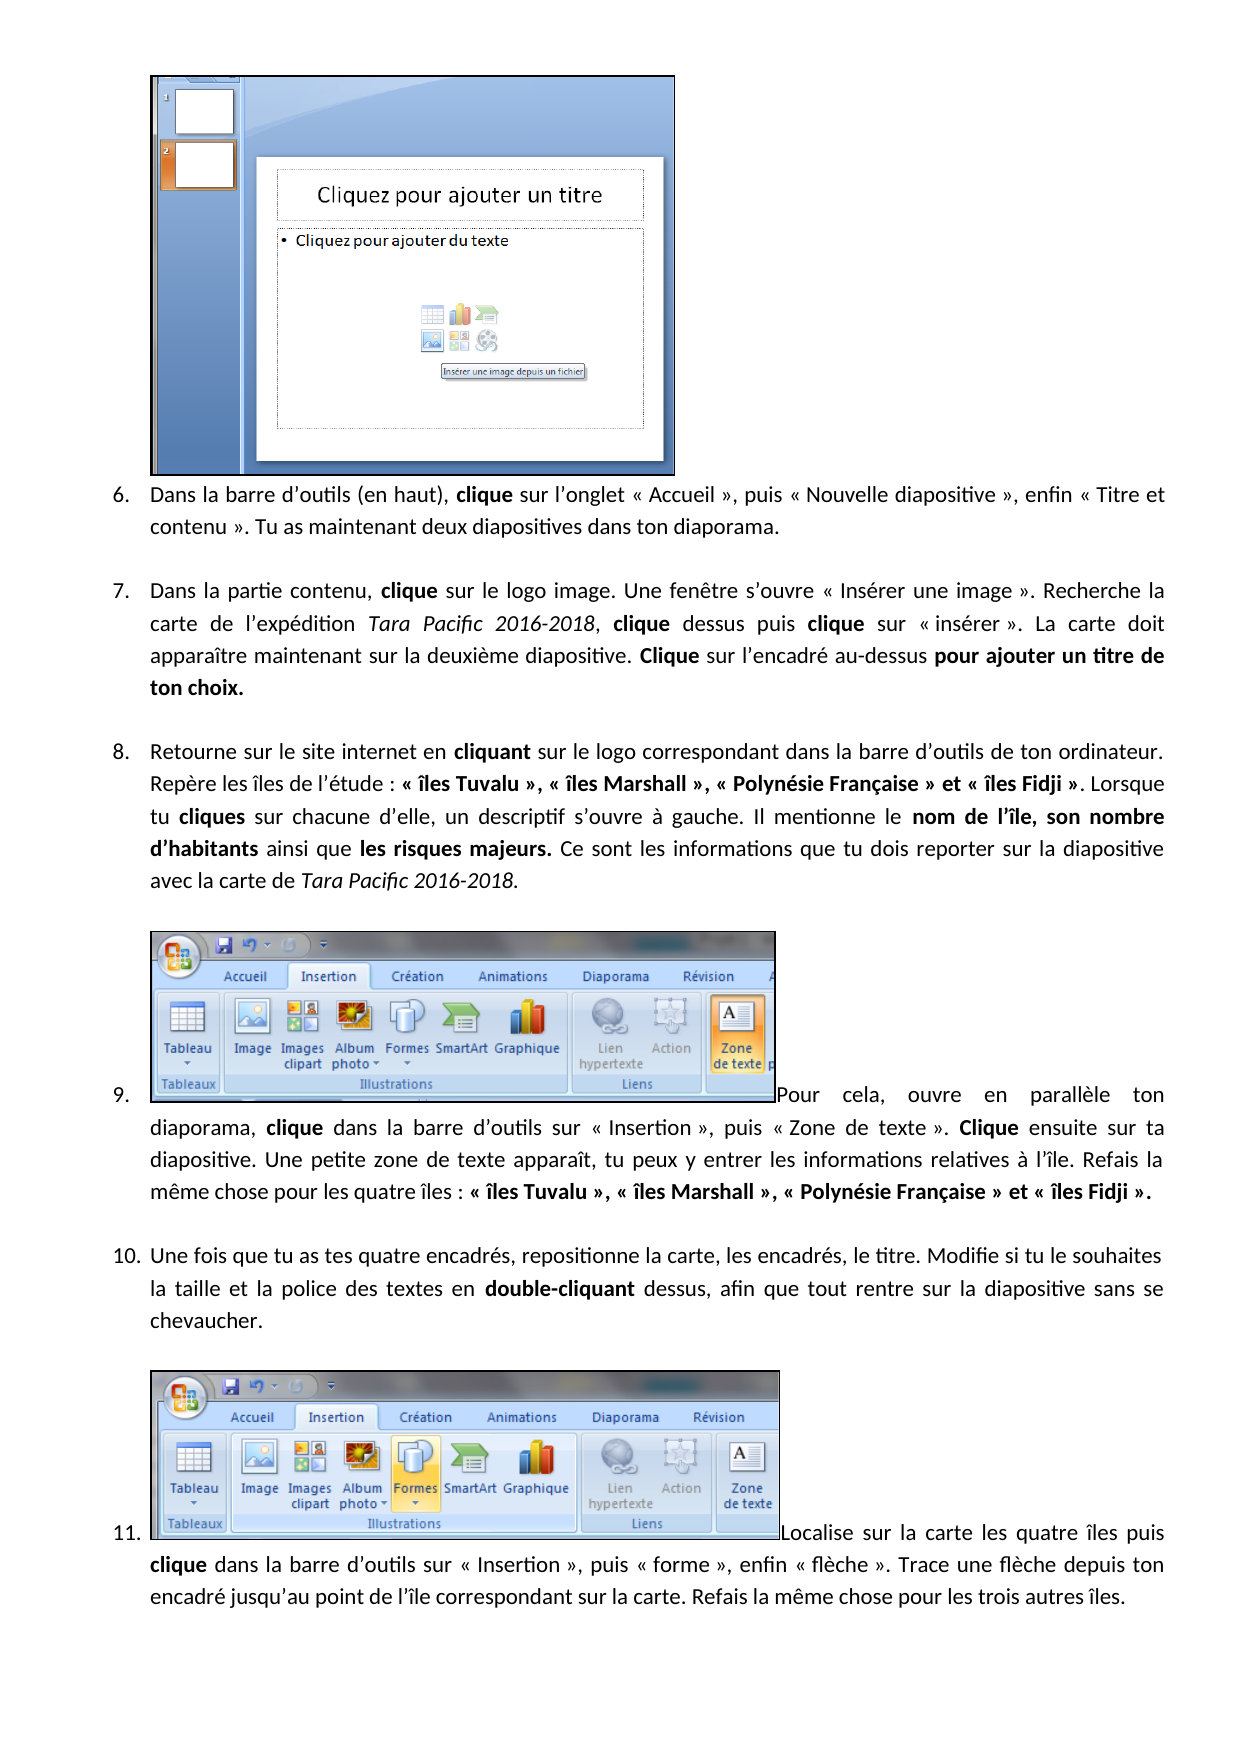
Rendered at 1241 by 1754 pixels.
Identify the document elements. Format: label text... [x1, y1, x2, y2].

list Retourne sur le site internet en cliquant sur le logo correspondant dans la barre d’outils de ton ordinateur. Repère les îles de l’étude : « îles Tuvalu », « îles Marshall », « Polynésie Française » et « îles Fidji ». Lorsque tu cliques sur chacune d’elle, un descriptif s’ouvre à gauche. Il mentionne le nom de l’île, son nombre d’habitants ainsi que les risques majeurs. Ce sont les informations que tu dois reporter sur la diapositive avec la carte de Tara Pacific 2016-2018. [112, 737, 1165, 894]
picture [152, 932, 774, 1101]
picture [152, 77, 674, 474]
list Dans la barre d’outils (en haut), clique sur l’onglet « Accueil », puis « Nouvelle diapositive », enfin « Titre et contenu ». Tu as maintenant deux diapositives dans ton diaporama. [112, 480, 1165, 540]
list Dans la partie contenu, clique sur le logo image. Une fenêtre s’ouvre « Insérer une image ». Recherche la carte de l’expédition Tara Pacific 2016-2018, clique dessus puis clique sur « insérer ». La carte doit apparaître maintenant sur la deuxième diapositive. Clique sur l’encadré au-dessus pour ajouter un titre de ton choix. [112, 576, 1165, 701]
picture [152, 1372, 779, 1539]
list Une fois que tu as tes quatre encadrés, repositionne la carte, les encadrés, le titre. Modifie si tu le souhaites la taille et la police des textes en double-cliquant dessus, afin que tout rentre sur la diapositive sans se chevaucher. [112, 1241, 1165, 1334]
